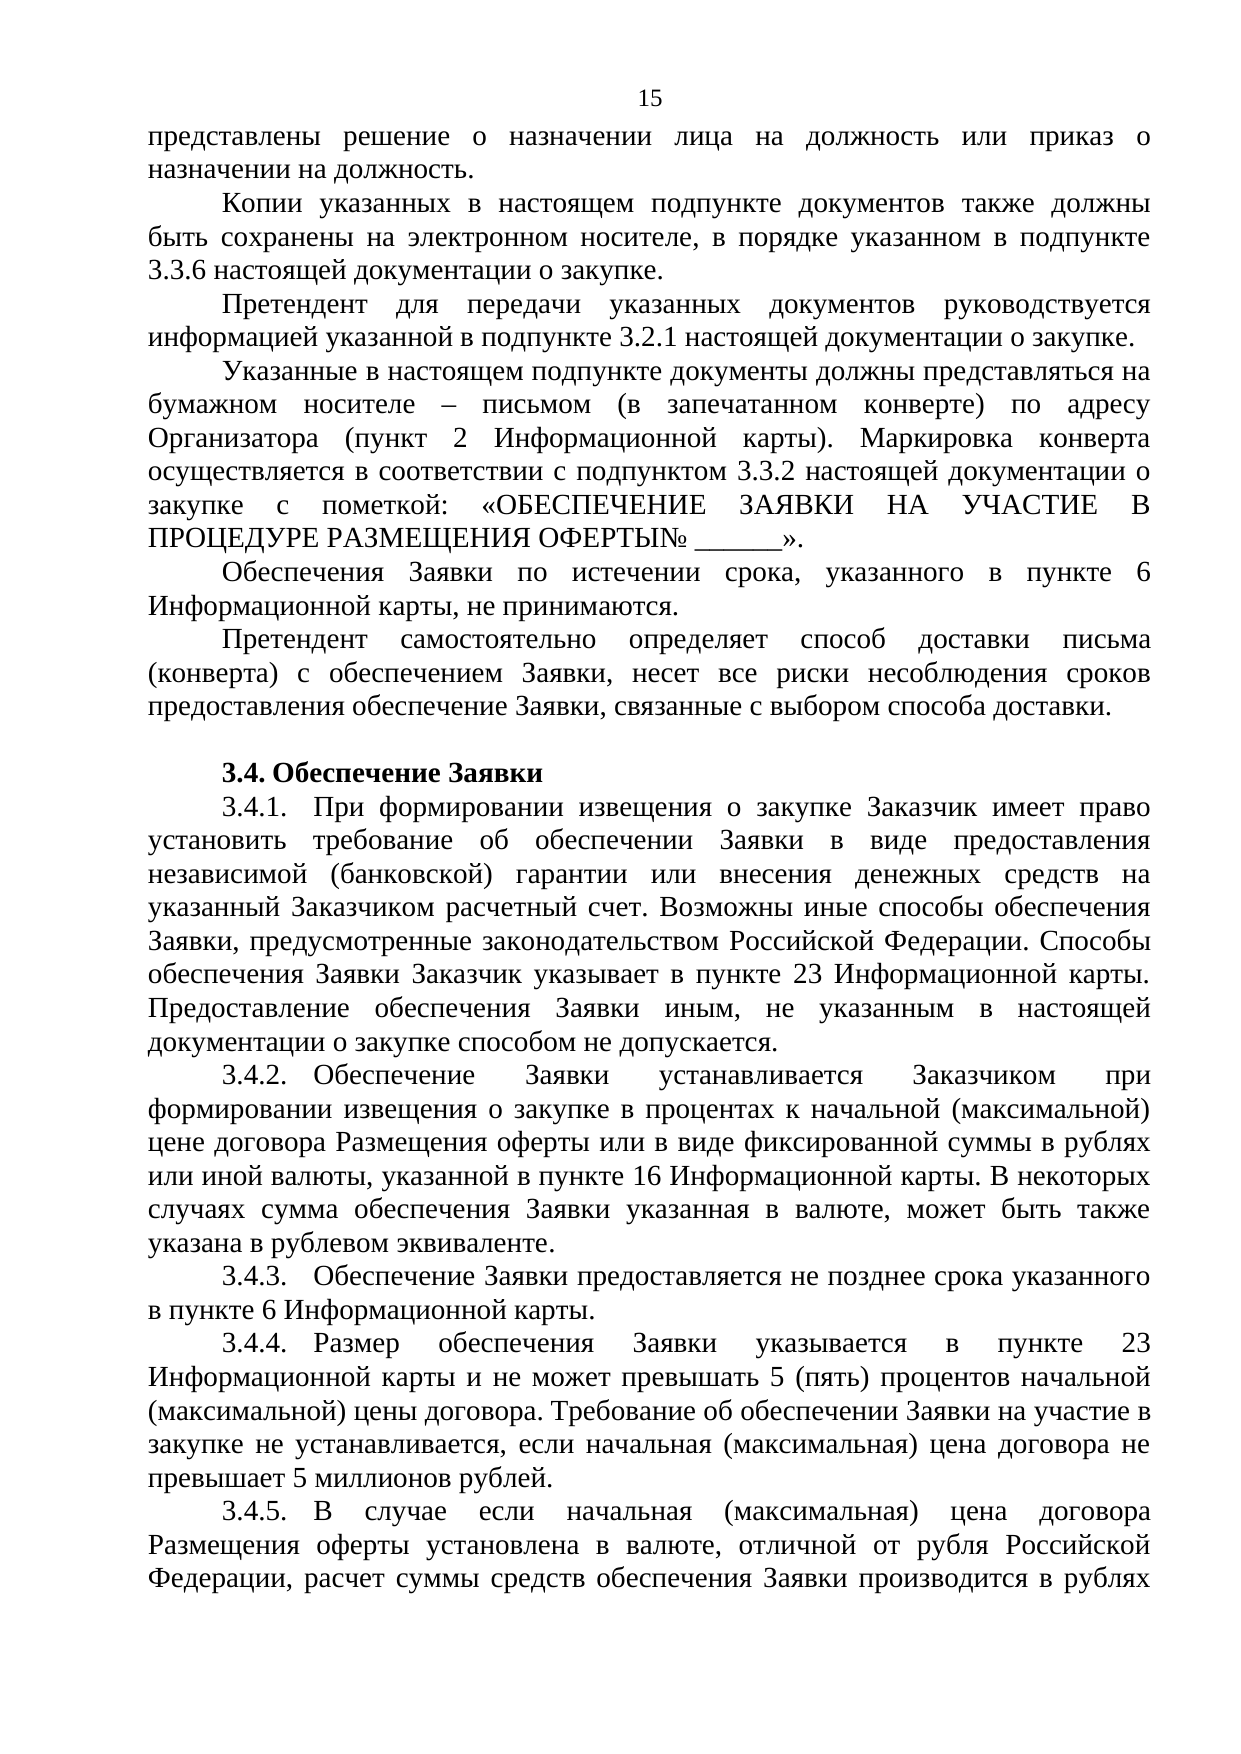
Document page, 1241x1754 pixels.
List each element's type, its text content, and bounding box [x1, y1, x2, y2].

list Размер обеспечения Заявки указывается в пункте 23 Информационной карты и не может превышать 5 (пять) процентов начальной (максимальной) цены договора. Требование об обеспечении Заявки на участие в закупке не устанавливается, если начальная (максимальная) цена договора не превышает 5 миллионов рублей. [148, 1326, 1152, 1493]
text Указанные в настоящем подпункте документы должны представляться на бумажном носителе – письмом (в запечатанном конверте) по адресу Организатора (пункт 2 Информационной карты). Маркировка конверта осуществляется в соответствии с подпунктом 3.3.2 настоящей документации о закупке с пометкой: «ОБЕСПЕЧЕНИЕ ЗАЯВКИ НА УЧАСТИЕ В ПРОЦЕДУРЕ РАЗМЕЩЕНИЯ ОФЕРТЫ№ ______». [148, 353, 1152, 554]
list Обеспечение Заявки [148, 755, 1152, 789]
text Претендент для передачи указанных документов руководствуется информацией указанной в подпункте 3.2.1 настоящей документации о закупке. [148, 286, 1152, 353]
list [148, 118, 1152, 185]
list При формировании извещения о закупке Заказчик имеет право установить требование об обеспечении Заявки в виде предоставления независимой (банковской) гарантии или внесения денежных средств на указанный Заказчиком расчетный счет. Возможны иные способы обеспечения Заявки, предусмотренные законодательством Российской Федерации. Способы обеспечения Заявки Заказчик указывает в пункте 23 Информационной карты. Предоставление обеспечения Заявки иным, не указанным в настоящей документации о закупке способом не допускается. [148, 789, 1152, 1057]
list Обеспечение Заявки предоставляется не позднее срока указанного в пункте 6 Информационной карты. [148, 1258, 1152, 1326]
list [148, 1493, 1152, 1594]
list Обеспечение Заявки устанавливается Заказчиком при формировании извещения о закупке в процентах к начальной (максимальной) цене договора Размещения оферты или в виде фиксированной суммы в рублях или иной валюты, указанной в пункте 16 Информационной карты. В некоторых случаях сумма обеспечения Заявки указанная в валюте, может быть также указана в рублевом эквиваленте. [148, 1057, 1152, 1258]
text Копии указанных в настоящем подпункте документов также должны быть сохранены на электронном носителе, в порядке указанном в подпункте 3.3.6 настоящей документации о закупке. [148, 185, 1152, 286]
text Претендент самостоятельно определяет способ доставки письма (конверта) с обеспечением Заявки, несет все риски несоблюдения сроков предоставления обеспечение Заявки, связанные с выбором способа доставки. [148, 621, 1152, 722]
text Обеспечения Заявки по истечении срока, указанного в пункте 6 Информационной карты, не принимаются. [148, 554, 1152, 621]
